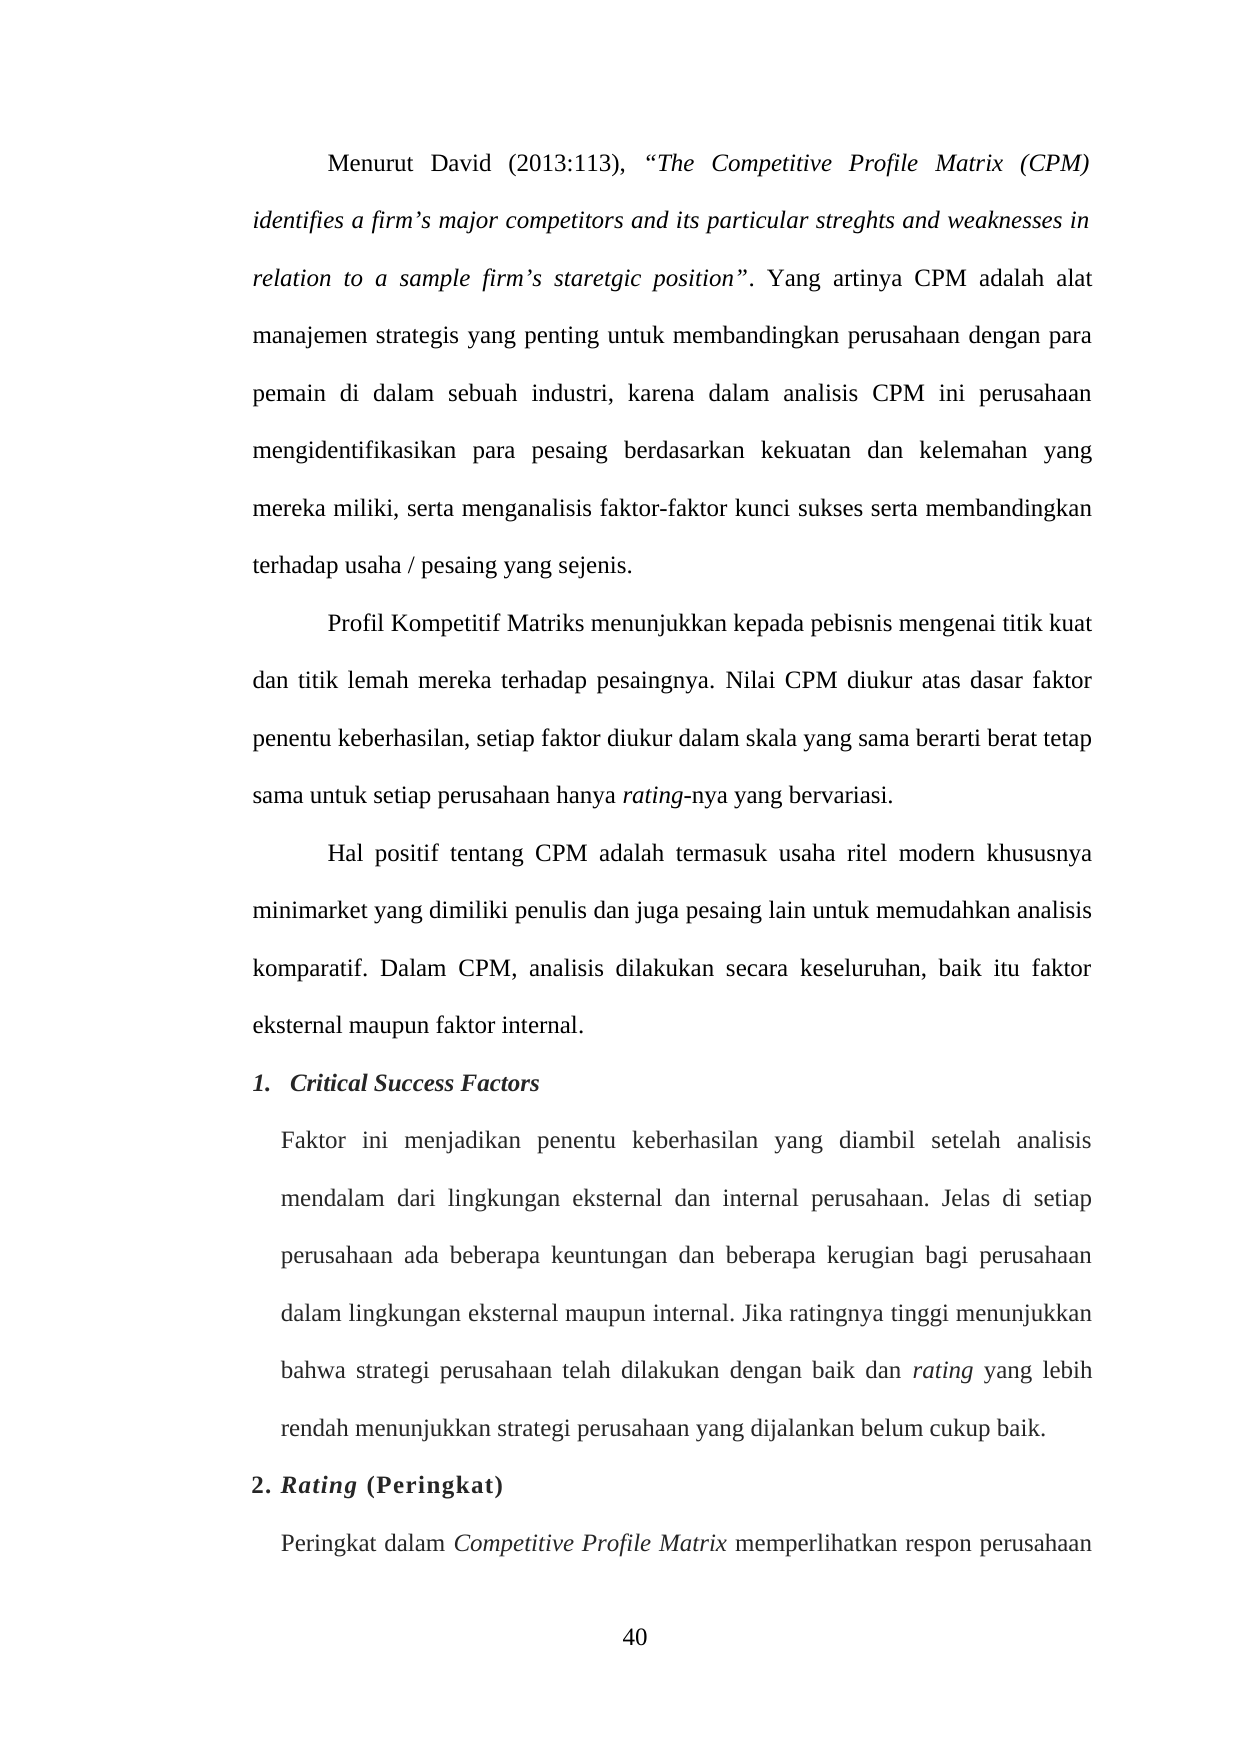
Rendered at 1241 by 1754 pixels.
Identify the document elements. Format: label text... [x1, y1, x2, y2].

list Critical Success Factors [252, 1068, 1092, 1096]
list Menurut David (2013:113), “The Competitive Profile Matrix (CPM) identifies a firm’s major competitors and its particular streghts and weaknesses in relation to a sample firm’s staretgic position”. Yang artinya CPM adalah alat manajemen strategis yang penting untuk membandingkan perusahaan dengan para pemain di dalam sebuah industri, karena dalam analisis CPM ini perusahaan mengidentifikasikan para pesaing berdasarkan kekuatan dan kelemahan yang mereka miliki, serta menganalisis faktor-faktor kunci sukses serta membandingkan terhadap usaha / pesaing yang sejenis. [252, 148, 1092, 579]
text Profil Kompetitif Matriks menunjukkan kepada pebisnis mengenai titik kuat dan titik lemah mereka terhadap pesaingnya. Nilai CPM diukur atas dasar faktor penentu keberhasilan, setiap faktor diukur dalam skala yang sama berarti berat tetap sama untuk setiap perusahaan hanya rating-nya yang bervariasi. [252, 608, 1092, 809]
text 2. Rating (Peringkat) [177, 1470, 1092, 1499]
text Hal positif tentang CPM adalah termasuk usaha ritel modern khususnya minimarket yang dimiliki penulis dan juga pesaing lain untuk memudahkan analisis komparatif. Dalam CPM, analisis dilakukan secara keseluruhan, baik itu faktor eksternal maupun faktor internal. [252, 838, 1092, 1039]
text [251, 1528, 1092, 1556]
text Faktor ini menjadikan penentu keberhasilan yang diambil setelah analisis mendalam dari lingkungan eksternal dan internal perusahaan. Jelas di setiap perusahaan ada beberapa keuntungan dan beberapa kerugian bagi perusahaan dalam lingkungan eksternal maupun internal. Jika ratingnya tinggi menunjukkan bahwa strategi perusahaan telah dilakukan dengan baik dan rating yang lebih rendah menunjukkan strategi perusahaan yang dijalankan belum cukup baik. [281, 1125, 1092, 1441]
